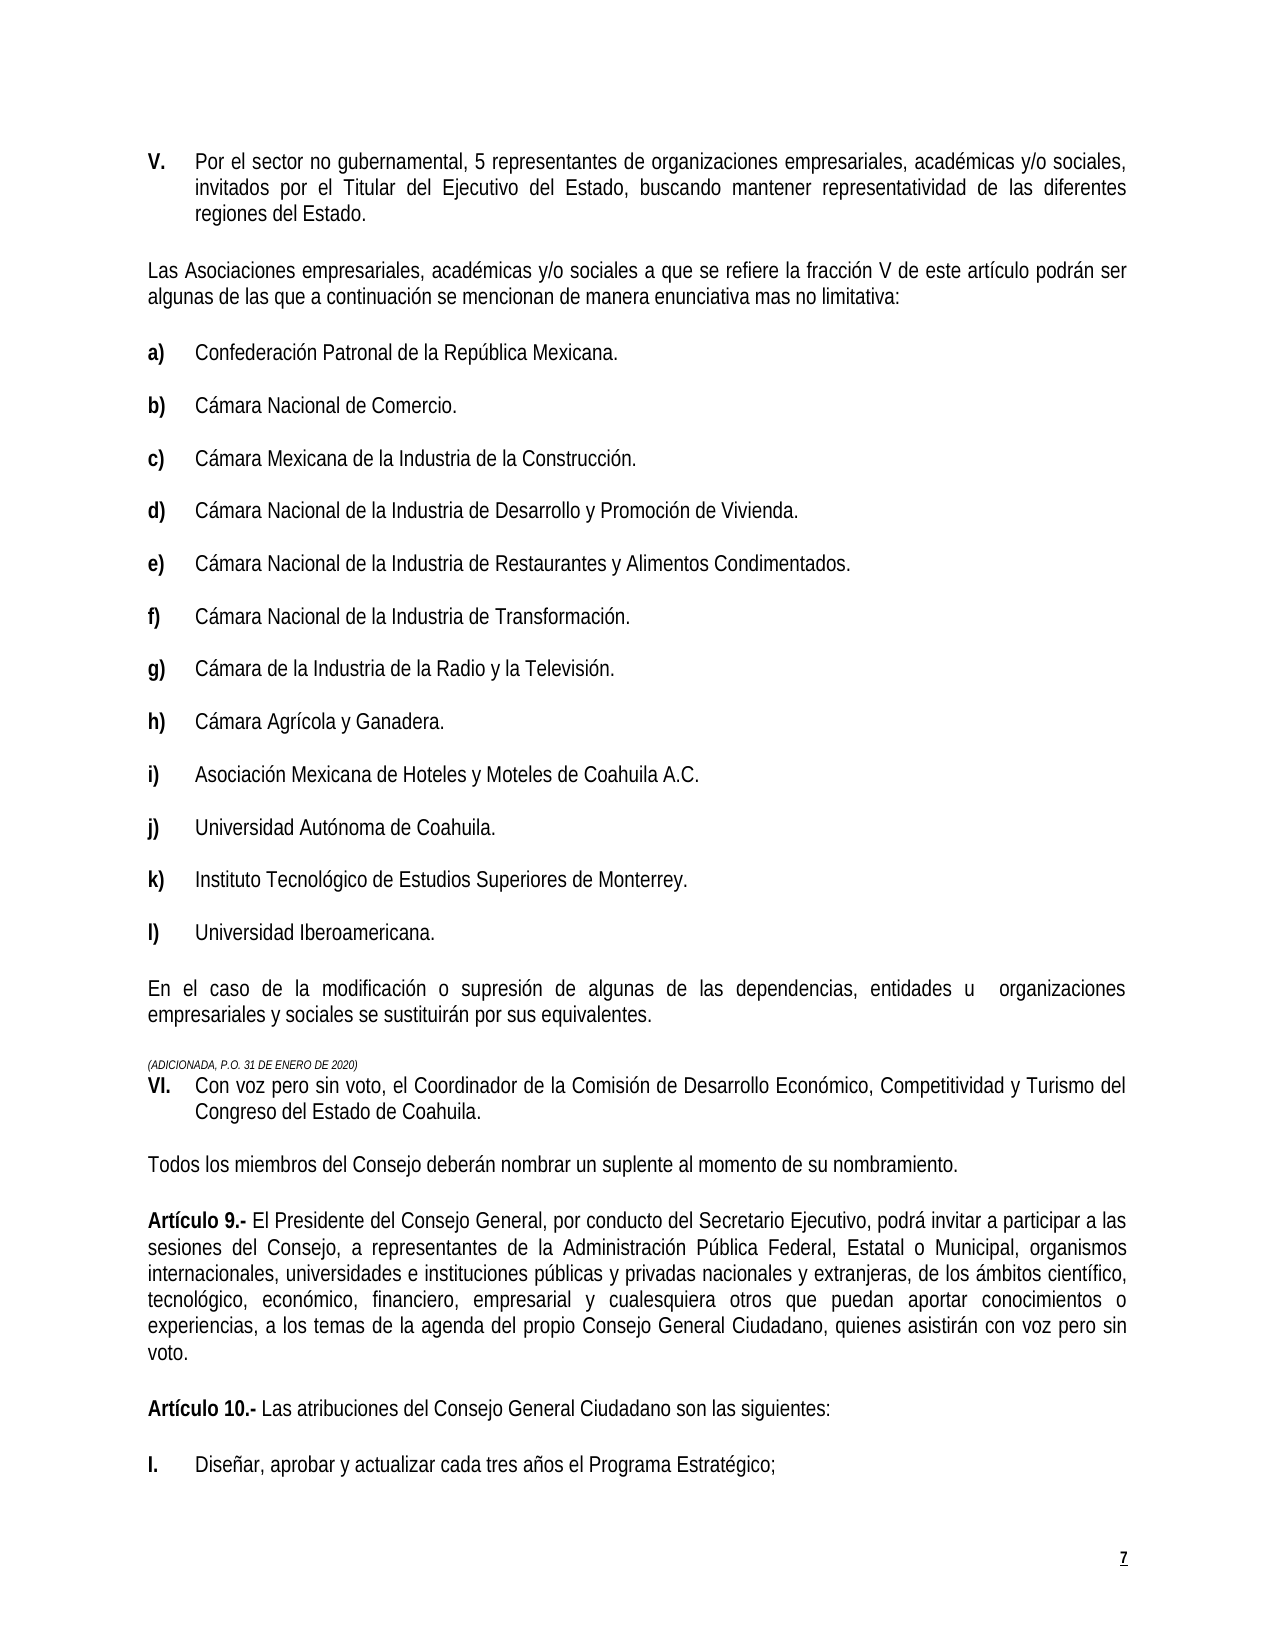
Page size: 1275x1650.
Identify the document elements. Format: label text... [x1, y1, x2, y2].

text b) Cámara Nacional de Comercio. [148, 392, 1127, 418]
text g) Cámara de la Industria de la Radio y la Televisión. [148, 655, 1127, 682]
text e) Cámara Nacional de la Industria de Restaurantes y Alimentos Condimentados. [148, 550, 1127, 576]
text Las Asociaciones empresariales, académicas y/o sociales a que se refiere la fracción V de este artículo podrán ser algunas de las que a continuación se mencionan de manera enunciativa mas no limitativa: [148, 257, 1127, 309]
text (ADICIONADA, P.O. 31 DE ENERO DE 2020) [148, 1057, 1127, 1072]
text l) Universidad Iberoamericana. [148, 919, 1127, 945]
text Artículo 10.- Las atribuciones del Consejo General Ciudadano son las siguientes: [148, 1395, 1127, 1421]
text I. Diseñar, aprobar y actualizar cada tres años el Programa Estratégico; [148, 1451, 1127, 1477]
text f) Cámara Nacional de la Industria de Transformación. [148, 603, 1127, 629]
text h) Cámara Agrícola y Ganadera. [148, 708, 1127, 734]
text i) Asociación Mexicana de Hoteles y Moteles de Coahuila A.C. [148, 761, 1127, 787]
text j) Universidad Autónoma de Coahuila. [148, 813, 1127, 840]
text Todos los miembros del Consejo deberán nombrar un suplente al momento de su nombramiento. [148, 1151, 1127, 1177]
text V. Por el sector no gubernamental, 5 representantes de organizaciones empresariales, académicas y/o sociales, invitados por el Titular del Ejecutivo del Estado, buscando mantener representatividad de las diferentes regiones del Estado. [148, 148, 1127, 227]
text k) Instituto Tecnológico de Estudios Superiores de Monterrey. [148, 866, 1127, 892]
text VI. Con voz pero sin voto, el Coordinador de la Comisión de Desarrollo Económico, Competitividad y Turismo del Congreso del Estado de Coahuila. [148, 1072, 1127, 1124]
text c) Cámara Mexicana de la Industria de la Construcción. [148, 444, 1127, 471]
text Artículo 9.- El Presidente del Consejo General, por conducto del Secretario Ejecutivo, podrá invitar a participar a las sesiones del Consejo, a representantes de la Administración Pública Federal, Estatal o Municipal, organismos internacionales, universidades e instituciones públicas y privadas nacionales y extranjeras, de los ámbitos científico, tecnológico, económico, financiero, empresarial y cualesquiera otros que puedan aportar conocimientos o experiencias, a los temas de la agenda del propio Consejo General Ciudadano, quienes asistirán con voz pero sin voto. [148, 1207, 1127, 1365]
text a) Confederación Patronal de la República Mexicana. [148, 339, 1127, 365]
text d) Cámara Nacional de la Industria de Desarrollo y Promoción de Vivienda. [148, 497, 1127, 523]
text En el caso de la modificación o supresión de algunas de las dependencias, entidades u organizaciones empresariales y sociales se sustituirán por sus equivalentes. [148, 975, 1127, 1028]
